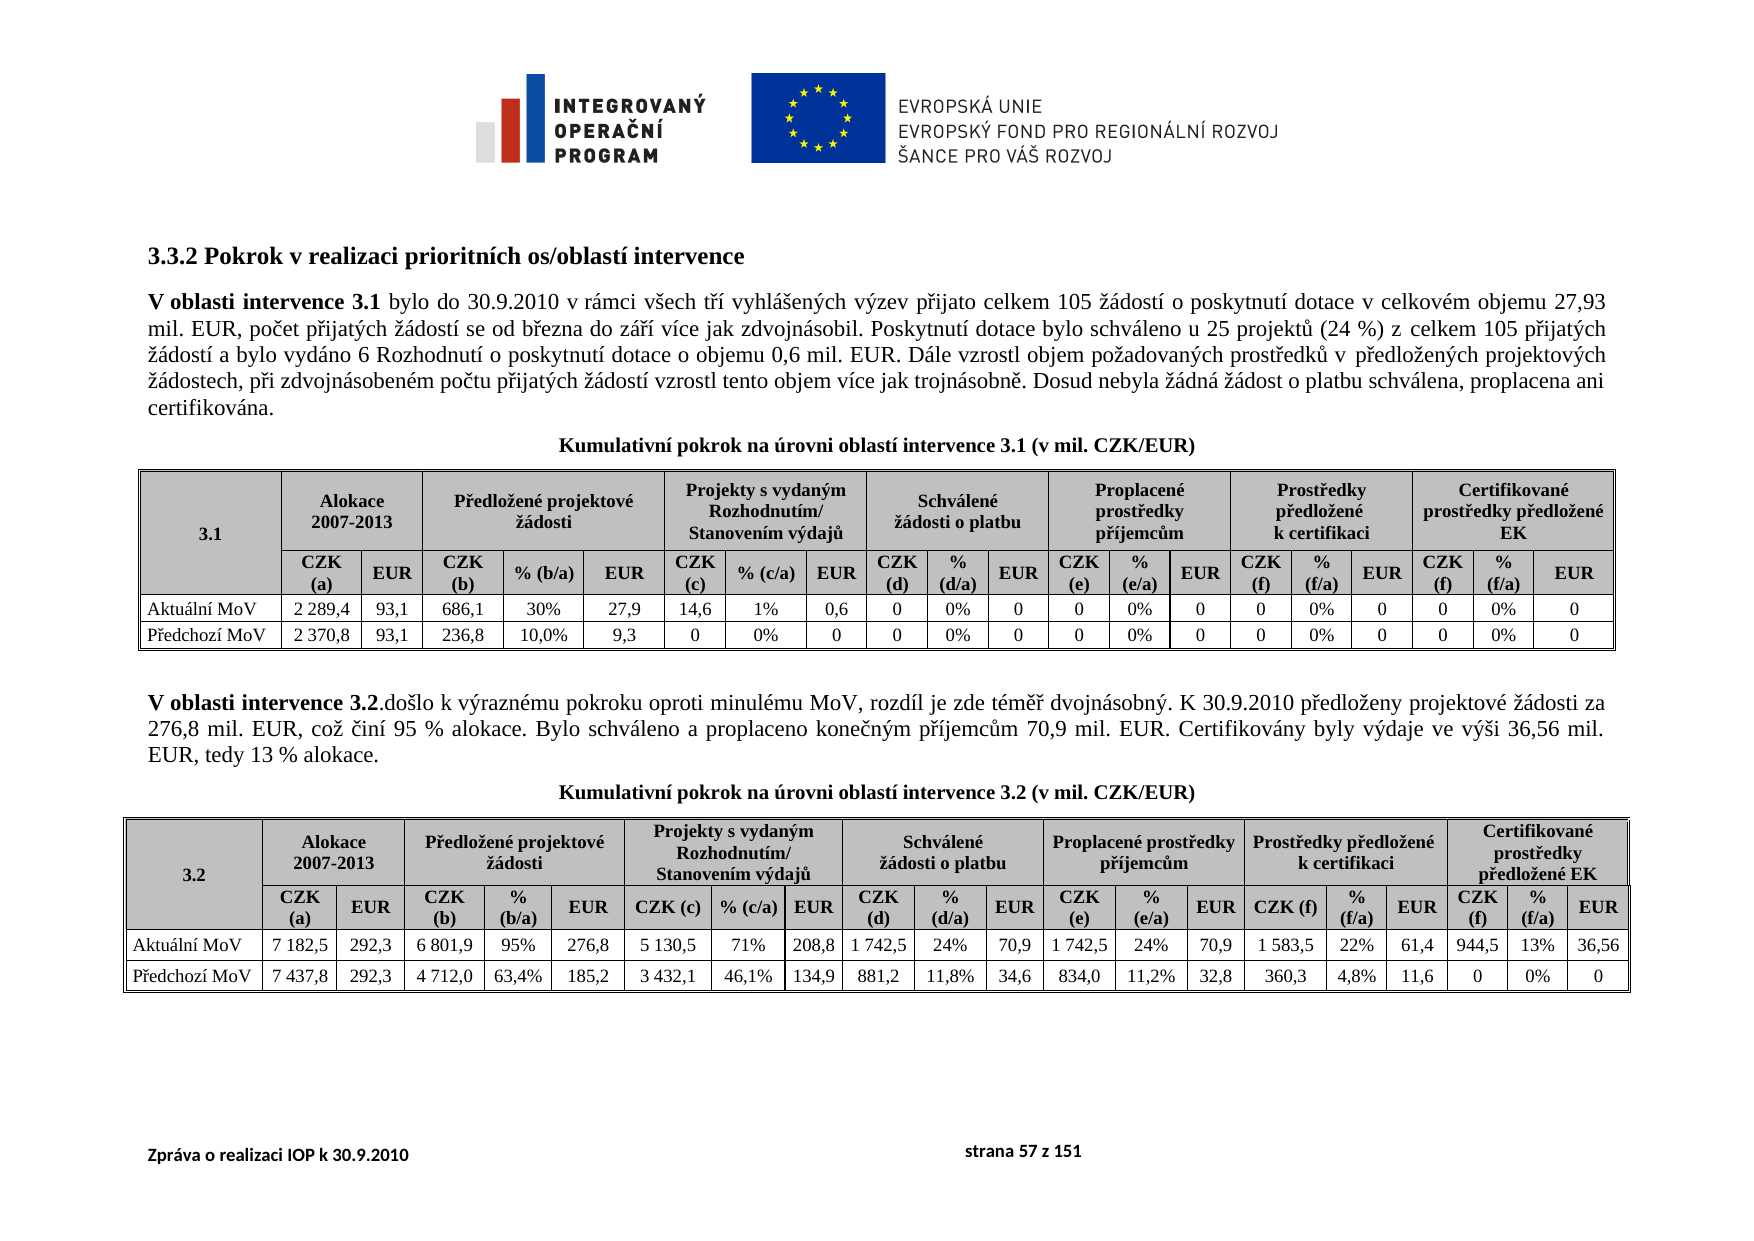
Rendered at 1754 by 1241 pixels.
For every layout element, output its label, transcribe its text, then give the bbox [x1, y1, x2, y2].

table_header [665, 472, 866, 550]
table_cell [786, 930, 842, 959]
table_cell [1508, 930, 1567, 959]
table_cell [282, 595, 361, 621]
text V oblastiintervence3.1 bylo do 30.9.2010 v rámci všech tří vyhlášených výzev přijato celkem 105 žádostí o poskytnutí dotace v celkovém objemu . EUR, počet přijatých žádostí se od března do září více jak zdvojnásobil. Poskytnutí dotace bylo schváleno u 25 projektů (24 %) z celkem 105 přijatých žádostí a bylo vydáno 6 Rozhodnutí o poskytnutí dotace o objemu . EUR. Dále vzrostl objem požadovaných prostředků v předložených projektových žádostech, při zdvojnásobeném počtu přijatých žádostí vzrostl tento objem více jak trojnásobně. Dosud nebyla žádná žádost o platbu schválena, proplacena ani certifikována. [148, 288, 1606, 420]
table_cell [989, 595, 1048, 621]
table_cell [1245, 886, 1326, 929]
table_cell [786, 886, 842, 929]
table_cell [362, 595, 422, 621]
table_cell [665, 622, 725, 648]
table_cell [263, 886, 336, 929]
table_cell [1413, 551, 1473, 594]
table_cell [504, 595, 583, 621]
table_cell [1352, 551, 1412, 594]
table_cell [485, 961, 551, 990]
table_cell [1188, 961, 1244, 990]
picture [476, 73, 1277, 163]
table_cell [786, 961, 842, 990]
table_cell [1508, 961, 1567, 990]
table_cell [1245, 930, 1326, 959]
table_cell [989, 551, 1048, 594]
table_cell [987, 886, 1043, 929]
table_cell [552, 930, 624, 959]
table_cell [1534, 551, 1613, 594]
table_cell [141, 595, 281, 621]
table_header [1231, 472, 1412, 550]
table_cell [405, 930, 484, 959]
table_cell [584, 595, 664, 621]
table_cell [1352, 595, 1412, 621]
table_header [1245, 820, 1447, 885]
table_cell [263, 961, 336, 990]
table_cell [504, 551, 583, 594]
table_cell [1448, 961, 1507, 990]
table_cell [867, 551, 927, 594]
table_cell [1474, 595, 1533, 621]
text Kumulativnípokroknaúrovnioblastíintervence3.1 (v mil. CZK/EUR) [148, 433, 1606, 457]
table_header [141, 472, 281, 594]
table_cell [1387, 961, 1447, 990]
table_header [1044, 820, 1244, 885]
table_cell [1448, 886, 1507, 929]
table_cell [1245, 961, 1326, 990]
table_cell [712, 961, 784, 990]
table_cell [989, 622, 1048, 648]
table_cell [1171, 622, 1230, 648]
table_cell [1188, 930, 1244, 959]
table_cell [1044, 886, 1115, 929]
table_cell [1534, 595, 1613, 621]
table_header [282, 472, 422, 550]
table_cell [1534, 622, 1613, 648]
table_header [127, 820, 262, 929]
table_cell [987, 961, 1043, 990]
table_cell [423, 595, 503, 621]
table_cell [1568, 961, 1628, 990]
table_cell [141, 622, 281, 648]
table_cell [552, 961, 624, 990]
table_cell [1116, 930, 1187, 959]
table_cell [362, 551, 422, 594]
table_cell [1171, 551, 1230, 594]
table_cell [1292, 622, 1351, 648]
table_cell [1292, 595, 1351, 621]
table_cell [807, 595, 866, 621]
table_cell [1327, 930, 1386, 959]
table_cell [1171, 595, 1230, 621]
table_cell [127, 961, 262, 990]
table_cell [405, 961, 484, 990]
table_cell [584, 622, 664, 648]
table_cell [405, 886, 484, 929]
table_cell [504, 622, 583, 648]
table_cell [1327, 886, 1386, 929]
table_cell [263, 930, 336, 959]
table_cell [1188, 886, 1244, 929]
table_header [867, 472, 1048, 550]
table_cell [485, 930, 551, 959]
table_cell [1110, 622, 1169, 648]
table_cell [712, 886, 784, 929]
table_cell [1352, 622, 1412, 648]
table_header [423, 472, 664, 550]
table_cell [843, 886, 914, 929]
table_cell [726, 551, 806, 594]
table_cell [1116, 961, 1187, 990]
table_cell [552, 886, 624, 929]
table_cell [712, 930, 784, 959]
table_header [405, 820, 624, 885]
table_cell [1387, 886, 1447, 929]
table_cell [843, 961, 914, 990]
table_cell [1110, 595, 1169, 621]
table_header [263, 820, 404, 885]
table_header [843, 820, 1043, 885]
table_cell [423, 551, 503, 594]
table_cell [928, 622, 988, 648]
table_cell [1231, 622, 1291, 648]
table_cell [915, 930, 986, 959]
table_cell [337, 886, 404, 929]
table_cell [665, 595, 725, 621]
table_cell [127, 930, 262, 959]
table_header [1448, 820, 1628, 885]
text Kumulativnípokroknaúrovnioblastíintervence3.2 (v mil. CZK/EUR) [148, 780, 1606, 804]
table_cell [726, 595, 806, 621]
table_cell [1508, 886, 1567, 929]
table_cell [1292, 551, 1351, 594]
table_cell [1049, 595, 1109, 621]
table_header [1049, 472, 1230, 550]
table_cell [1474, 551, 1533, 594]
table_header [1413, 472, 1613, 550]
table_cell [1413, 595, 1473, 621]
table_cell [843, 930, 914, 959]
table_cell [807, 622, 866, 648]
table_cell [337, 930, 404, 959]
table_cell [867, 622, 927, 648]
subtitle 3.3.2Pokrokv realizaciprioritníchos/oblastíintervence [148, 241, 1606, 269]
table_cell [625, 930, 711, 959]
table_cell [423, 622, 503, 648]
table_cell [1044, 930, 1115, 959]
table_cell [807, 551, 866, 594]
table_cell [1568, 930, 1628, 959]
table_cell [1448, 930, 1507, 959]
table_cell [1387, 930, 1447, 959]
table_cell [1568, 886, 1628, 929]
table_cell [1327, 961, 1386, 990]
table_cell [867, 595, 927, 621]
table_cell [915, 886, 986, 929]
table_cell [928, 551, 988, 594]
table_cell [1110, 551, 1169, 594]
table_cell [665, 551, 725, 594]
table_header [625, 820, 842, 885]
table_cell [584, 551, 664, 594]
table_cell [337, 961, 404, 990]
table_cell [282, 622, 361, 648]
text V oblastiintervence3.2.došlo k výraznému pokroku oproti minulému MoV, rozdíl je zde téměř dvojnásobný. K 30.9.2010 předloženy projektové žádosti za . EUR, což činí 95 % alokace. Bylo schváleno a proplaceno konečným příjemcům . EUR. Certifikovány byly výdaje ve výši . EUR, tedy 13 % alokace. [148, 689, 1606, 768]
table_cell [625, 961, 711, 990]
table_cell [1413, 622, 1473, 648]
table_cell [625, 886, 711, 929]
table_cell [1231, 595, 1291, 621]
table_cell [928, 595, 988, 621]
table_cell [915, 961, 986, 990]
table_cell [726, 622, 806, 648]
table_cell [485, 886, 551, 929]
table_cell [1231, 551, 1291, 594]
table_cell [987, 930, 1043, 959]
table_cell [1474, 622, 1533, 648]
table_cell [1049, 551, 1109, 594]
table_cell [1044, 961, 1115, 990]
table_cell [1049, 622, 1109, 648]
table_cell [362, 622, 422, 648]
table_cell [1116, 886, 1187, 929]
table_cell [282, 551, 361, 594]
